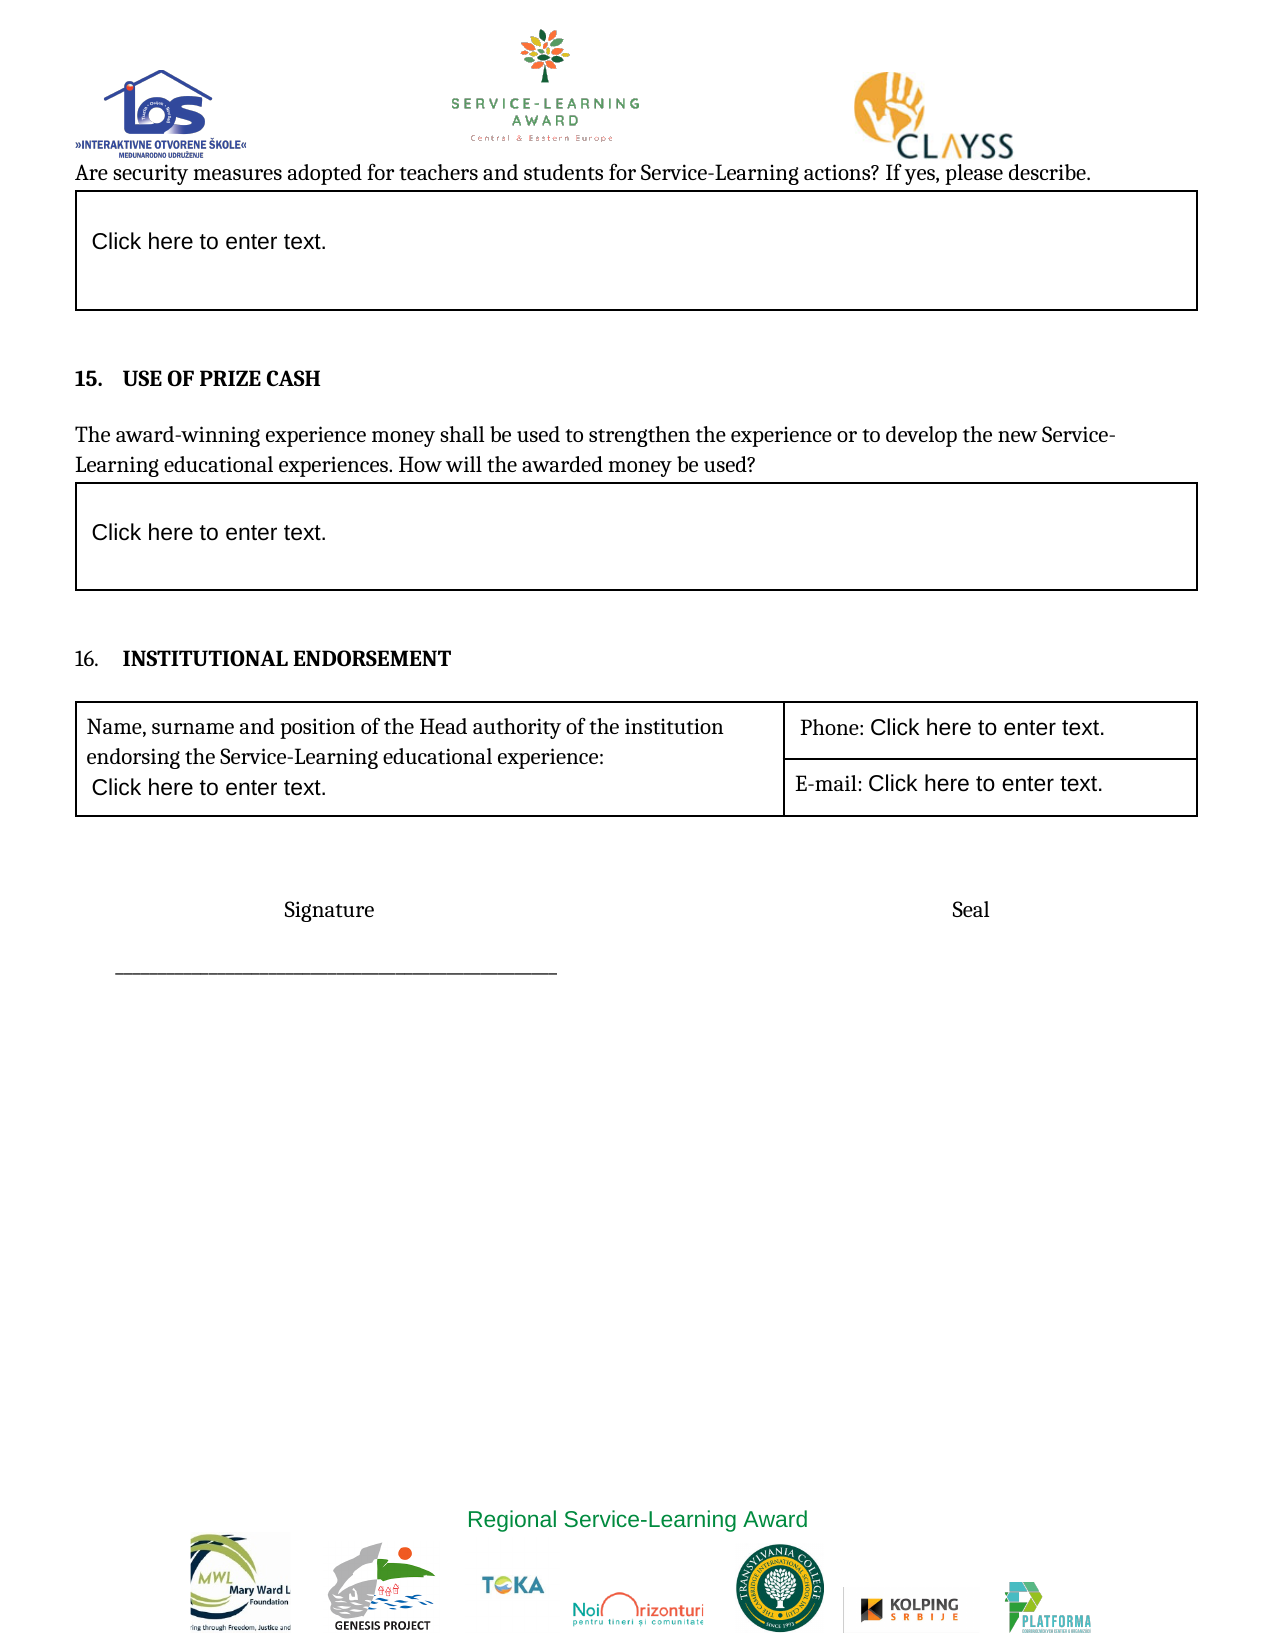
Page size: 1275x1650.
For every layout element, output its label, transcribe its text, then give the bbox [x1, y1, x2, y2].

picture [1004, 1582, 1091, 1633]
table_header Phone: [785, 703, 1196, 757]
table_header [77, 484, 1196, 589]
picture [854, 72, 1016, 160]
text ____________________________________________________ [75, 952, 1200, 979]
table_cell E-mail: [785, 760, 1196, 815]
table_header [77, 192, 1196, 309]
picture [190, 1532, 291, 1633]
text The award-winning experience money shall be used to strengthen the experience or to develop the new Service-Learning educational experiences. How will the awarded money be used? [75, 421, 1200, 478]
picture [75, 70, 247, 160]
table_header Name, surname and position of the Head authority of the institution endorsing the Service-Learning educational experience: [77, 703, 783, 815]
list USE OF PRIZE CASH [75, 366, 1200, 392]
list INSTITUTIONAL ENDORSEMENT [75, 646, 1200, 672]
text Are security measures adopted for teachers and students for Service-Learning actions? If yes, please describe. [75, 160, 1200, 186]
text Signature Seal [75, 897, 1200, 923]
picture [322, 1541, 440, 1633]
picture [573, 1585, 704, 1633]
picture [445, 17, 645, 160]
